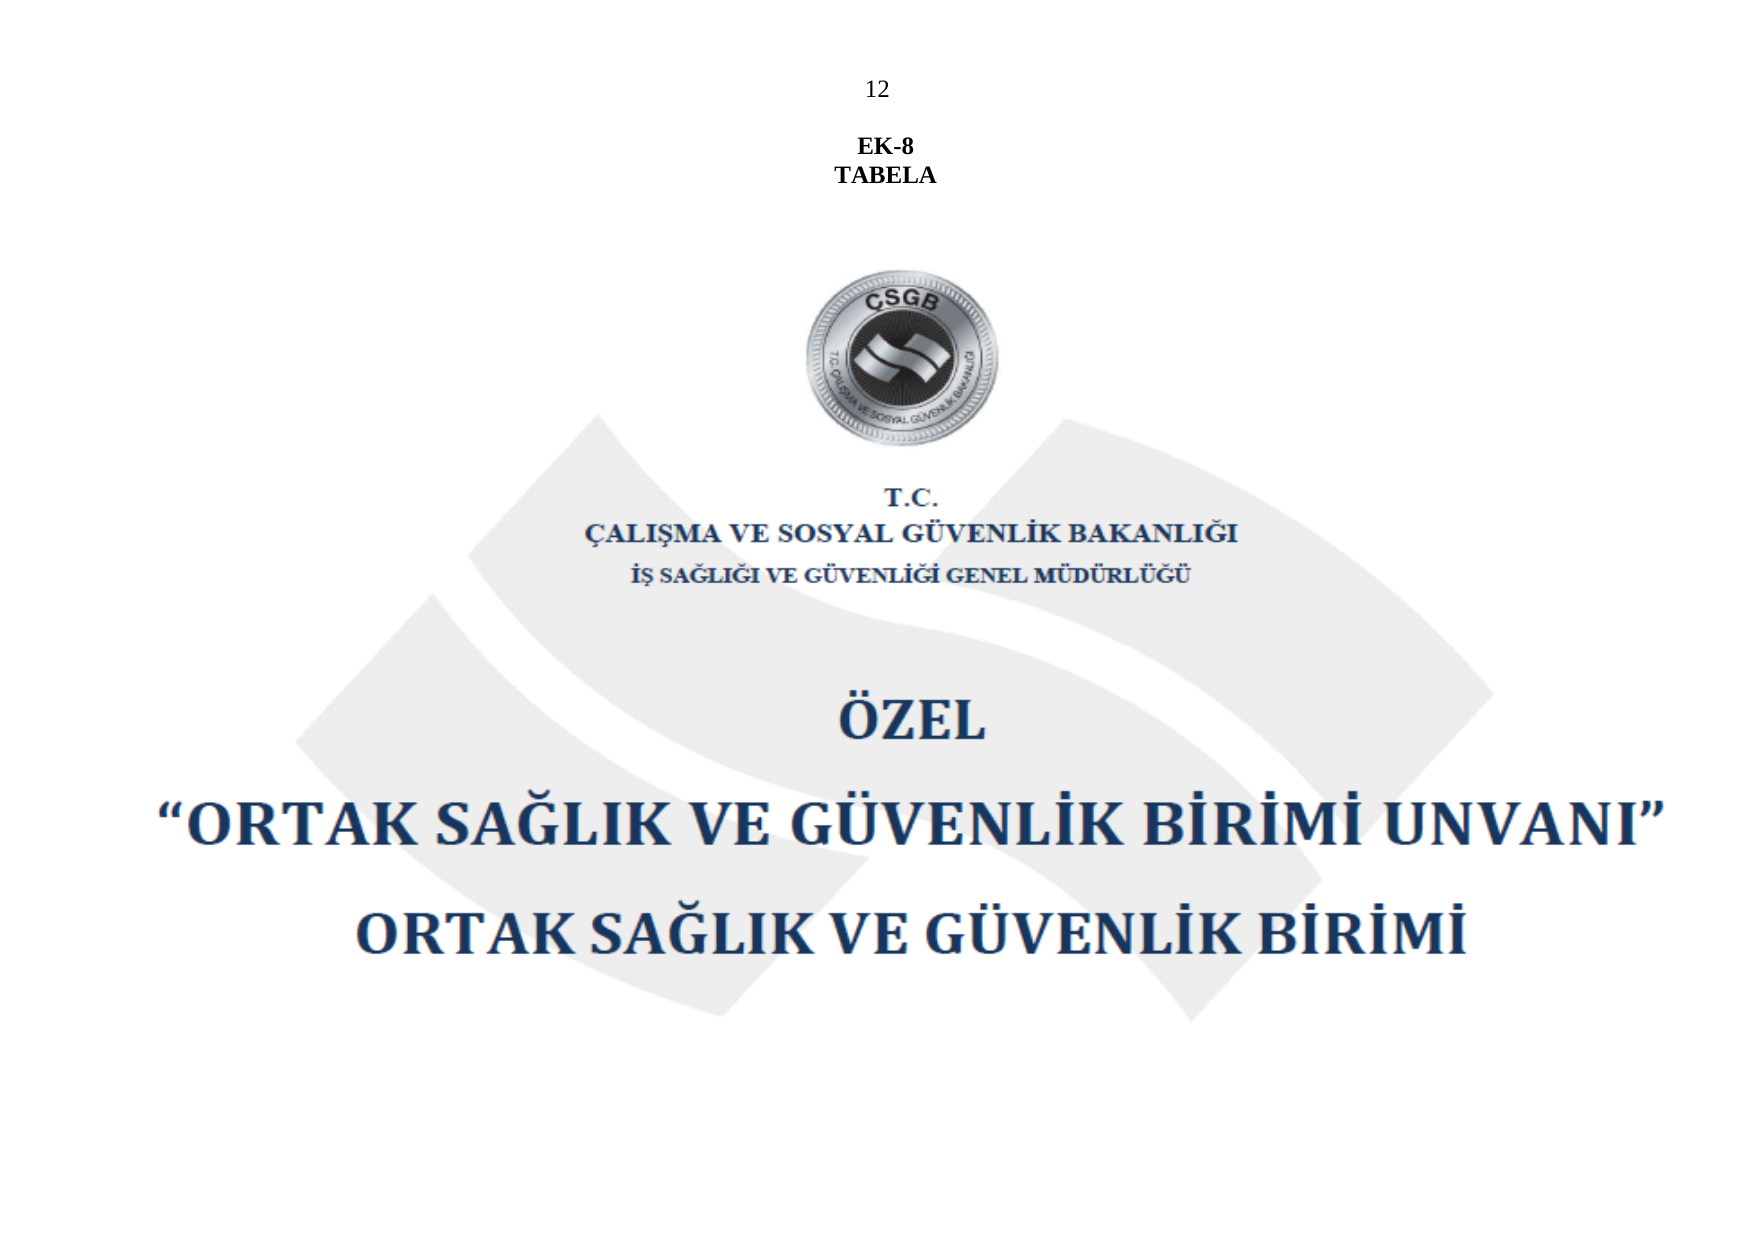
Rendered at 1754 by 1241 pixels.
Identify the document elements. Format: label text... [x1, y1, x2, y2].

text EK-8 [0, 131, 1754, 160]
text TABELA [0, 160, 1754, 189]
